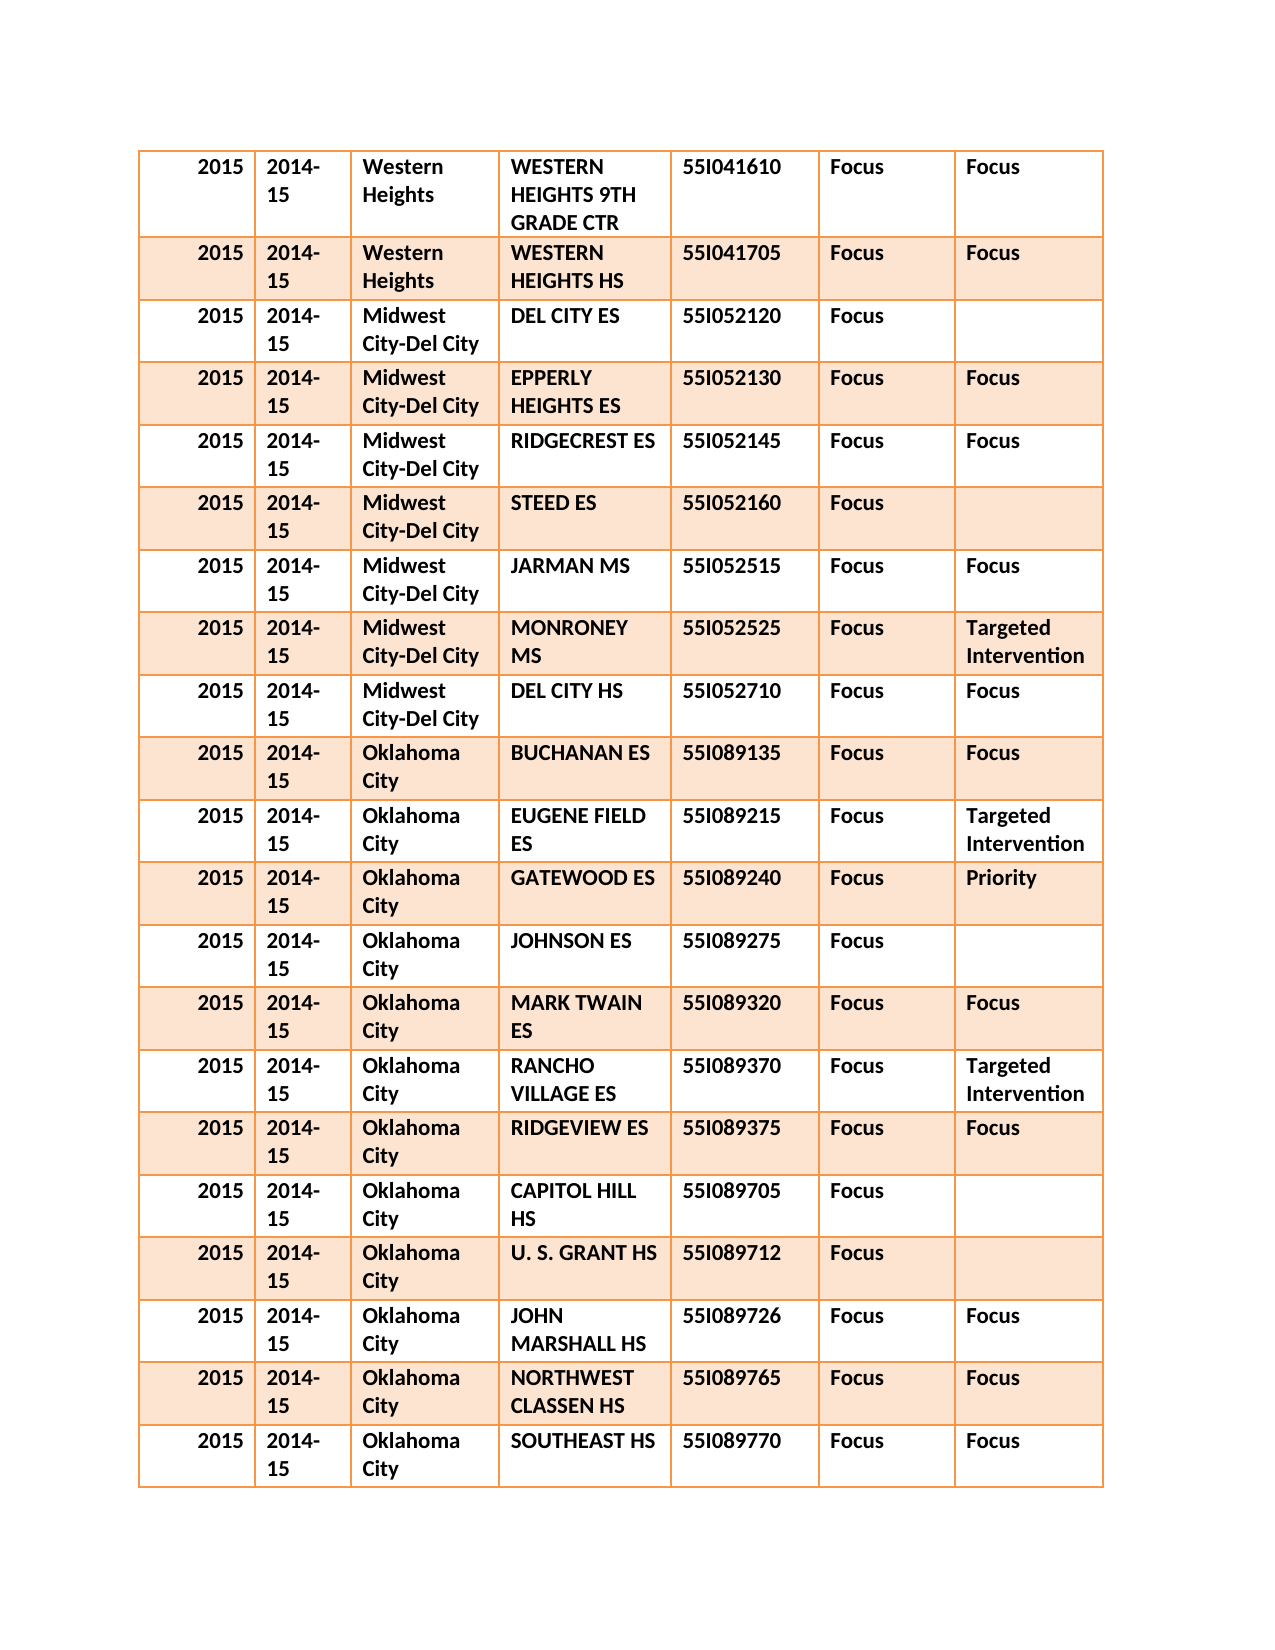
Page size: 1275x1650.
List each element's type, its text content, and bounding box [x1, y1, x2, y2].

table_cell NORTHWEST CLASSEN HS [500, 1363, 670, 1424]
table_cell Oklahoma City [352, 926, 498, 986]
table_cell 55I089215 [672, 801, 818, 861]
table_cell 55I089765 [672, 1363, 818, 1424]
table_cell Midwest City-Del City [352, 551, 498, 611]
table_cell 2015 [140, 1301, 254, 1361]
table_cell Oklahoma City [352, 863, 498, 924]
table_cell 55I089375 [672, 1113, 818, 1174]
table_cell 2014-15 [256, 1426, 350, 1486]
table_cell JOHNSON ES [500, 926, 670, 986]
table_cell Focus [820, 1301, 954, 1361]
table_cell 2015 [140, 301, 254, 361]
table_cell U. S. GRANT HS [500, 1238, 670, 1299]
table_cell 55I052525 [672, 613, 818, 674]
table_cell Oklahoma City [352, 1426, 498, 1486]
table_cell 2015 [140, 1426, 254, 1486]
table_cell 2014-15 [256, 1238, 350, 1299]
table_cell 2014-15 [256, 301, 350, 361]
table_cell 2015 [140, 676, 254, 736]
table_cell DEL CITY ES [500, 301, 670, 361]
table_cell Midwest City-Del City [352, 676, 498, 736]
table_cell 55I052710 [672, 676, 818, 736]
table_cell MARK TWAIN ES [500, 988, 670, 1049]
table_cell Focus [820, 988, 954, 1049]
table_cell 55I052515 [672, 551, 818, 611]
table_cell Targeted Intervention [956, 801, 1102, 861]
table_cell Focus [820, 488, 954, 549]
table_cell STEED ES [500, 488, 670, 549]
table_cell Focus [820, 152, 954, 236]
table_cell Focus [820, 551, 954, 611]
table_cell 2014-15 [256, 801, 350, 861]
table_cell 2015 [140, 1238, 254, 1299]
table_cell Oklahoma City [352, 1113, 498, 1174]
table_cell Focus [956, 1113, 1102, 1174]
table_cell 2015 [140, 926, 254, 986]
table_cell [956, 488, 1102, 549]
table_cell Focus [956, 988, 1102, 1049]
table_cell GATEWOOD ES [500, 863, 670, 924]
table_cell 2014-15 [256, 738, 350, 799]
table_cell Oklahoma City [352, 1301, 498, 1361]
table_cell 55I052145 [672, 426, 818, 486]
table_cell 55I089370 [672, 1051, 818, 1111]
table_cell JARMAN MS [500, 551, 670, 611]
table_cell 2014-15 [256, 863, 350, 924]
table_cell 55I089240 [672, 863, 818, 924]
table_cell 2014-15 [256, 676, 350, 736]
table_cell Focus [820, 801, 954, 861]
table_cell BUCHANAN ES [500, 738, 670, 799]
table_cell SOUTHEAST HS [500, 1426, 670, 1486]
table_cell Focus [956, 363, 1102, 424]
table_cell Focus [820, 1176, 954, 1236]
table_cell Midwest City-Del City [352, 613, 498, 674]
table_cell 2014-15 [256, 363, 350, 424]
table_cell Midwest City-Del City [352, 426, 498, 486]
table_cell Oklahoma City [352, 738, 498, 799]
table_cell Focus [956, 238, 1102, 299]
table_cell RIDGECREST ES [500, 426, 670, 486]
table_cell Focus [956, 551, 1102, 611]
table_cell DEL CITY HS [500, 676, 670, 736]
table_cell 2015 [140, 863, 254, 924]
table_cell 55I089275 [672, 926, 818, 986]
table_cell Focus [820, 301, 954, 361]
table_cell Oklahoma City [352, 988, 498, 1049]
table_cell Focus [820, 1363, 954, 1424]
table_cell Oklahoma City [352, 801, 498, 861]
table_cell 2014-15 [256, 1113, 350, 1174]
table_cell Oklahoma City [352, 1363, 498, 1424]
table_cell Priority [956, 863, 1102, 924]
table_cell Focus [956, 676, 1102, 736]
table_cell Oklahoma City [352, 1176, 498, 1236]
table_cell 2014-15 [256, 488, 350, 549]
table_cell 2014-15 [256, 551, 350, 611]
table_cell [956, 926, 1102, 986]
table_cell Focus [820, 738, 954, 799]
table_cell 2015 [140, 551, 254, 611]
table_cell Focus [820, 1238, 954, 1299]
table_cell 2014-15 [256, 1051, 350, 1111]
table_cell JOHN MARSHALL HS [500, 1301, 670, 1361]
table_cell Focus [956, 426, 1102, 486]
table_cell Oklahoma City [352, 1051, 498, 1111]
table_cell EUGENE FIELD ES [500, 801, 670, 861]
table_cell 2014-15 [256, 988, 350, 1049]
table_cell Focus [956, 738, 1102, 799]
table_cell 55I089726 [672, 1301, 818, 1361]
table_cell 2014-15 [256, 613, 350, 674]
table_cell Focus [820, 863, 954, 924]
table_cell Focus [820, 926, 954, 986]
table_cell EPPERLY HEIGHTS ES [500, 363, 670, 424]
table_cell 2015 [140, 1176, 254, 1236]
table_cell Focus [956, 152, 1102, 236]
table_cell Focus [820, 613, 954, 674]
table_cell Midwest City-Del City [352, 488, 498, 549]
table_cell Focus [820, 1426, 954, 1486]
table_cell 2014-15 [256, 152, 350, 236]
table_cell 55I089770 [672, 1426, 818, 1486]
table_cell 55I052130 [672, 363, 818, 424]
table_cell 2015 [140, 426, 254, 486]
table_cell Focus [820, 1113, 954, 1174]
table_cell 55I089135 [672, 738, 818, 799]
table_cell 2015 [140, 488, 254, 549]
table_cell 2014-15 [256, 238, 350, 299]
table_cell Midwest City-Del City [352, 301, 498, 361]
table_cell 2015 [140, 152, 254, 236]
table_cell 55I041610 [672, 152, 818, 236]
table_cell 2014-15 [256, 926, 350, 986]
table_cell 2015 [140, 363, 254, 424]
table_cell MONRONEY MS [500, 613, 670, 674]
table_cell 2014-15 [256, 1301, 350, 1361]
table_cell Targeted Intervention [956, 1051, 1102, 1111]
table_cell Oklahoma City [352, 1238, 498, 1299]
table_cell Focus [820, 676, 954, 736]
table_cell Western Heights [352, 238, 498, 299]
table_cell RIDGEVIEW ES [500, 1113, 670, 1174]
table_cell 2015 [140, 988, 254, 1049]
table_cell [956, 301, 1102, 361]
table_cell Focus [820, 1051, 954, 1111]
table_cell Focus [820, 426, 954, 486]
table_cell 2015 [140, 1051, 254, 1111]
table_cell 2015 [140, 238, 254, 299]
table_cell WESTERN HEIGHTS 9TH GRADE CTR [500, 152, 670, 236]
table_cell 55I052160 [672, 488, 818, 549]
table_cell 2015 [140, 1113, 254, 1174]
table_cell 2014-15 [256, 426, 350, 486]
table_cell 2014-15 [256, 1363, 350, 1424]
table_cell 2015 [140, 738, 254, 799]
table_cell 55I089320 [672, 988, 818, 1049]
table_cell 2014-15 [256, 1176, 350, 1236]
table_cell RANCHO VILLAGE ES [500, 1051, 670, 1111]
table_cell Focus [956, 1363, 1102, 1424]
table_cell Targeted Intervention [956, 613, 1102, 674]
table_cell Focus [820, 363, 954, 424]
table_cell Western Heights [352, 152, 498, 236]
table_cell Focus [820, 238, 954, 299]
table_cell 2015 [140, 613, 254, 674]
table_cell 55I041705 [672, 238, 818, 299]
table_cell Focus [956, 1301, 1102, 1361]
table_cell Midwest City-Del City [352, 363, 498, 424]
table_cell WESTERN HEIGHTS HS [500, 238, 670, 299]
table_cell Focus [956, 1426, 1102, 1486]
table_cell 55I089705 [672, 1176, 818, 1236]
table_cell [956, 1176, 1102, 1236]
table_cell 55I052120 [672, 301, 818, 361]
table_cell 2015 [140, 1363, 254, 1424]
table_cell 2015 [140, 801, 254, 861]
table_cell 55I089712 [672, 1238, 818, 1299]
table_cell CAPITOL HILL HS [500, 1176, 670, 1236]
table_cell [956, 1238, 1102, 1299]
